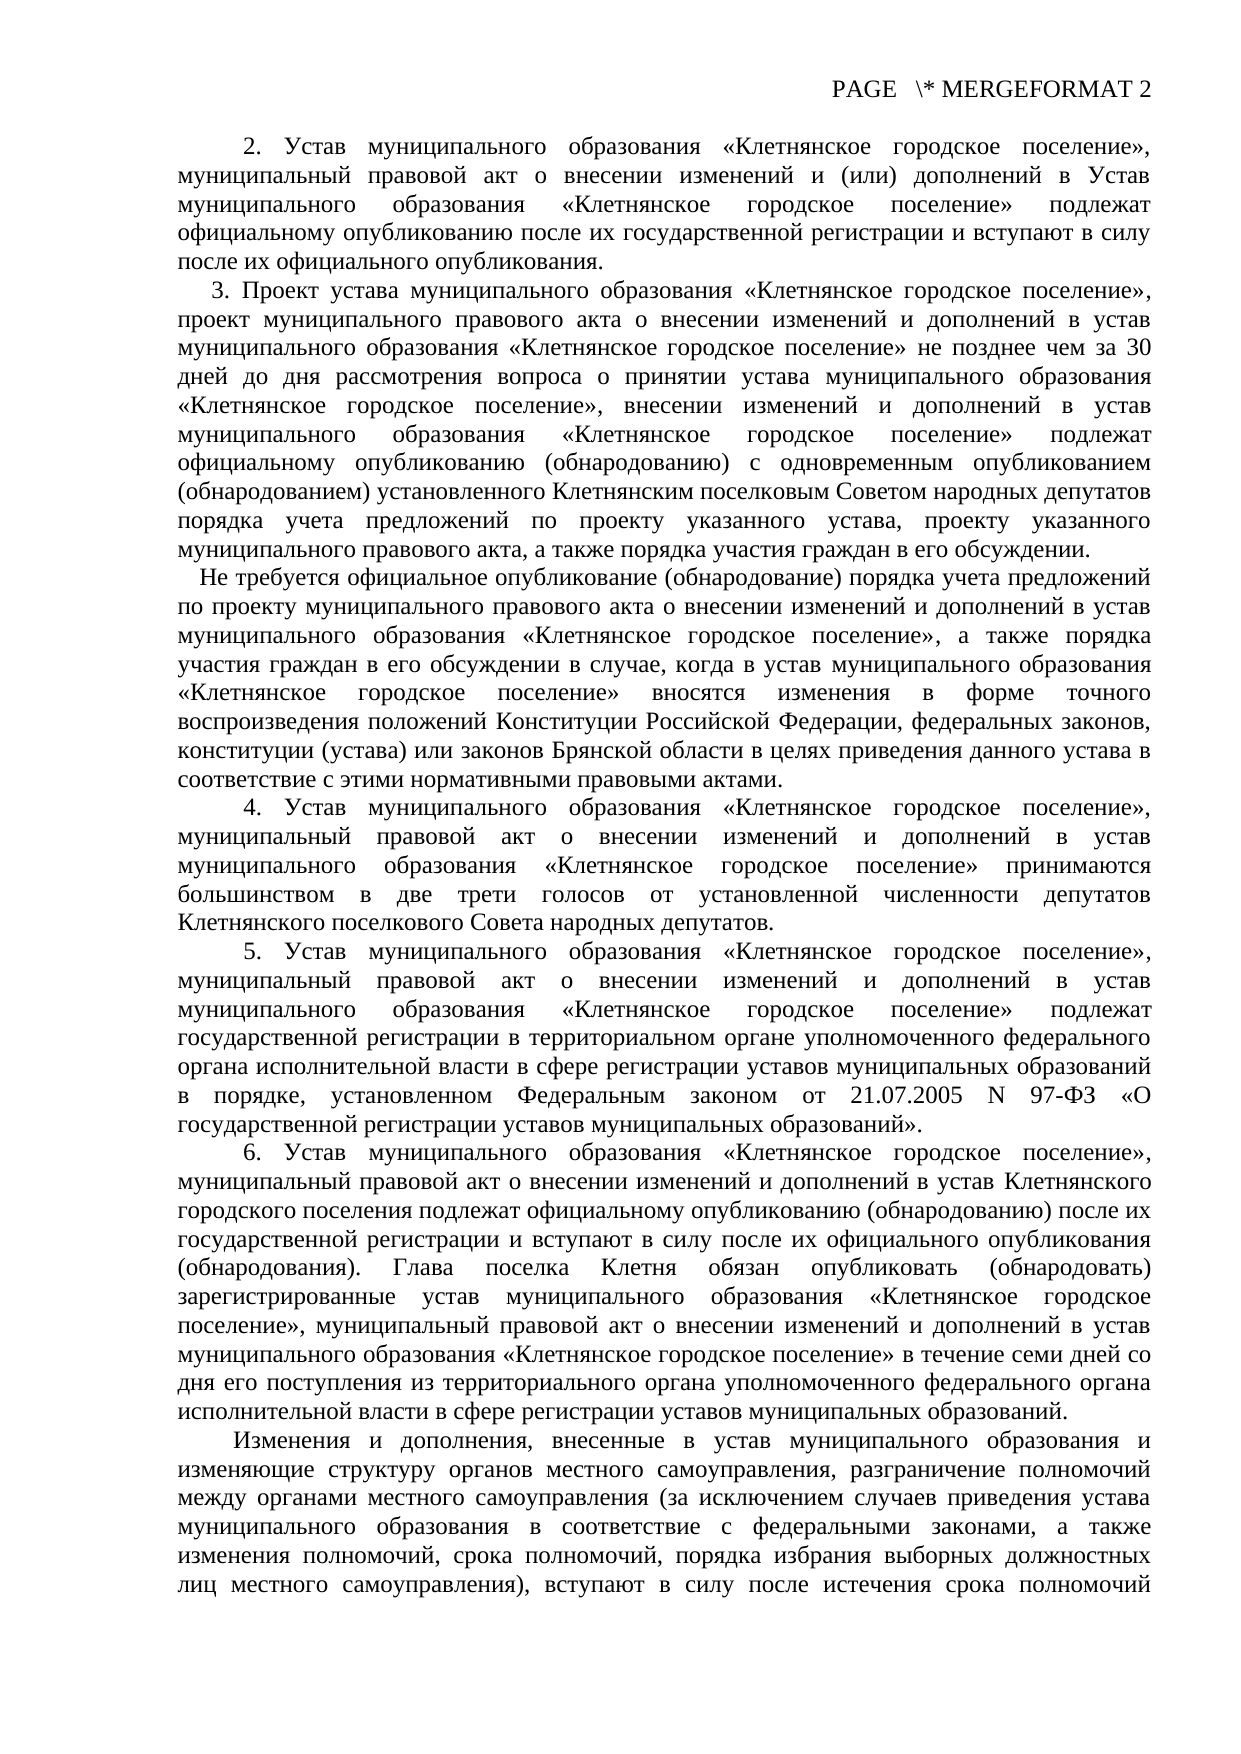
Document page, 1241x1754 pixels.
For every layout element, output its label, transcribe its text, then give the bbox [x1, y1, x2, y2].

text Не требуется официальное опубликование (обнародование) порядка учета предложений по проекту муниципального правового акта о внесении изменений и дополнений в устав муниципального образования «Клетнянское городское поселение», а также порядка участия граждан в его обсуждении в случае, когда в устав муниципального образования «Клетнянское городское поселение» вносятся изменения в форме точного воспроизведения положений Конституции Российской Федерации, федеральных законов, конституции (устава) или законов Брянской области в целях приведения данного устава в соответствие с этими нормативными правовыми актами. [177, 562, 1152, 792]
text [177, 1425, 1152, 1597]
text 2. Устав муниципального образования «Клетнянское городское поселение», муниципальный правовой акт о внесении изменений и (или) дополнений в Устав муниципального образования «Клетнянское городское поселение» подлежат официальному опубликованию после их государственной регистрации и вступают в силу после их официального опубликования. [177, 131, 1152, 275]
text 5. Устав муниципального образования «Клетнянское городское поселение», муниципальный правовой акт о внесении изменений и дополнений в устав муниципального образования «Клетнянское городское поселение» подлежат государственной регистрации в территориальном органе уполномоченного федерального органа исполнительной власти в сфере регистрации уставов муниципальных образований в порядке, установленном Федеральным законом от 21.07.2005 N 97-ФЗ «О государственной регистрации уставов муниципальных образований». [177, 936, 1152, 1137]
text 4. Устав муниципального образования «Клетнянское городское поселение», муниципальный правовой акт о внесении изменений и дополнений в устав муниципального образования «Клетнянское городское поселение» принимаются большинством в две трети голосов от установленной численности депутатов Клетнянского поселкового Совета народных депутатов. [177, 792, 1152, 936]
text 3. Проект устава муниципального образования «Клетнянское городское поселение», проект муниципального правового акта о внесении изменений и дополнений в устав муниципального образования «Клетнянское городское поселение» не позднее чем за 30 дней до дня рассмотрения вопроса о принятии устава муниципального образования «Клетнянское городское поселение», внесении изменений и дополнений в устав муниципального образования «Клетнянское городское поселение» подлежат официальному опубликованию (обнародованию) с одновременным опубликованием (обнародованием) установленного Клетнянским поселковым Советом народных депутатов порядка учета предложений по проекту указанного устава, проекту указанного муниципального правового акта, а также порядка участия граждан в его обсуждении. [177, 275, 1152, 562]
text 6. Устав муниципального образования «Клетнянское городское поселение», муниципальный правовой акт о внесении изменений и дополнений в устав Клетнянского городского поселения подлежат официальному опубликованию (обнародованию) после их государственной регистрации и вступают в силу после их официального опубликования (обнародования). Глава поселка Клетня обязан опубликовать (обнародовать) зарегистрированные устав муниципального образования «Клетнянское городское поселение», муниципальный правовой акт о внесении изменений и дополнений в устав муниципального образования «Клетнянское городское поселение» в течение семи дней со дня его поступления из территориального органа уполномоченного федерального органа исполнительной власти в сфере регистрации уставов муниципальных образований. [177, 1137, 1152, 1425]
